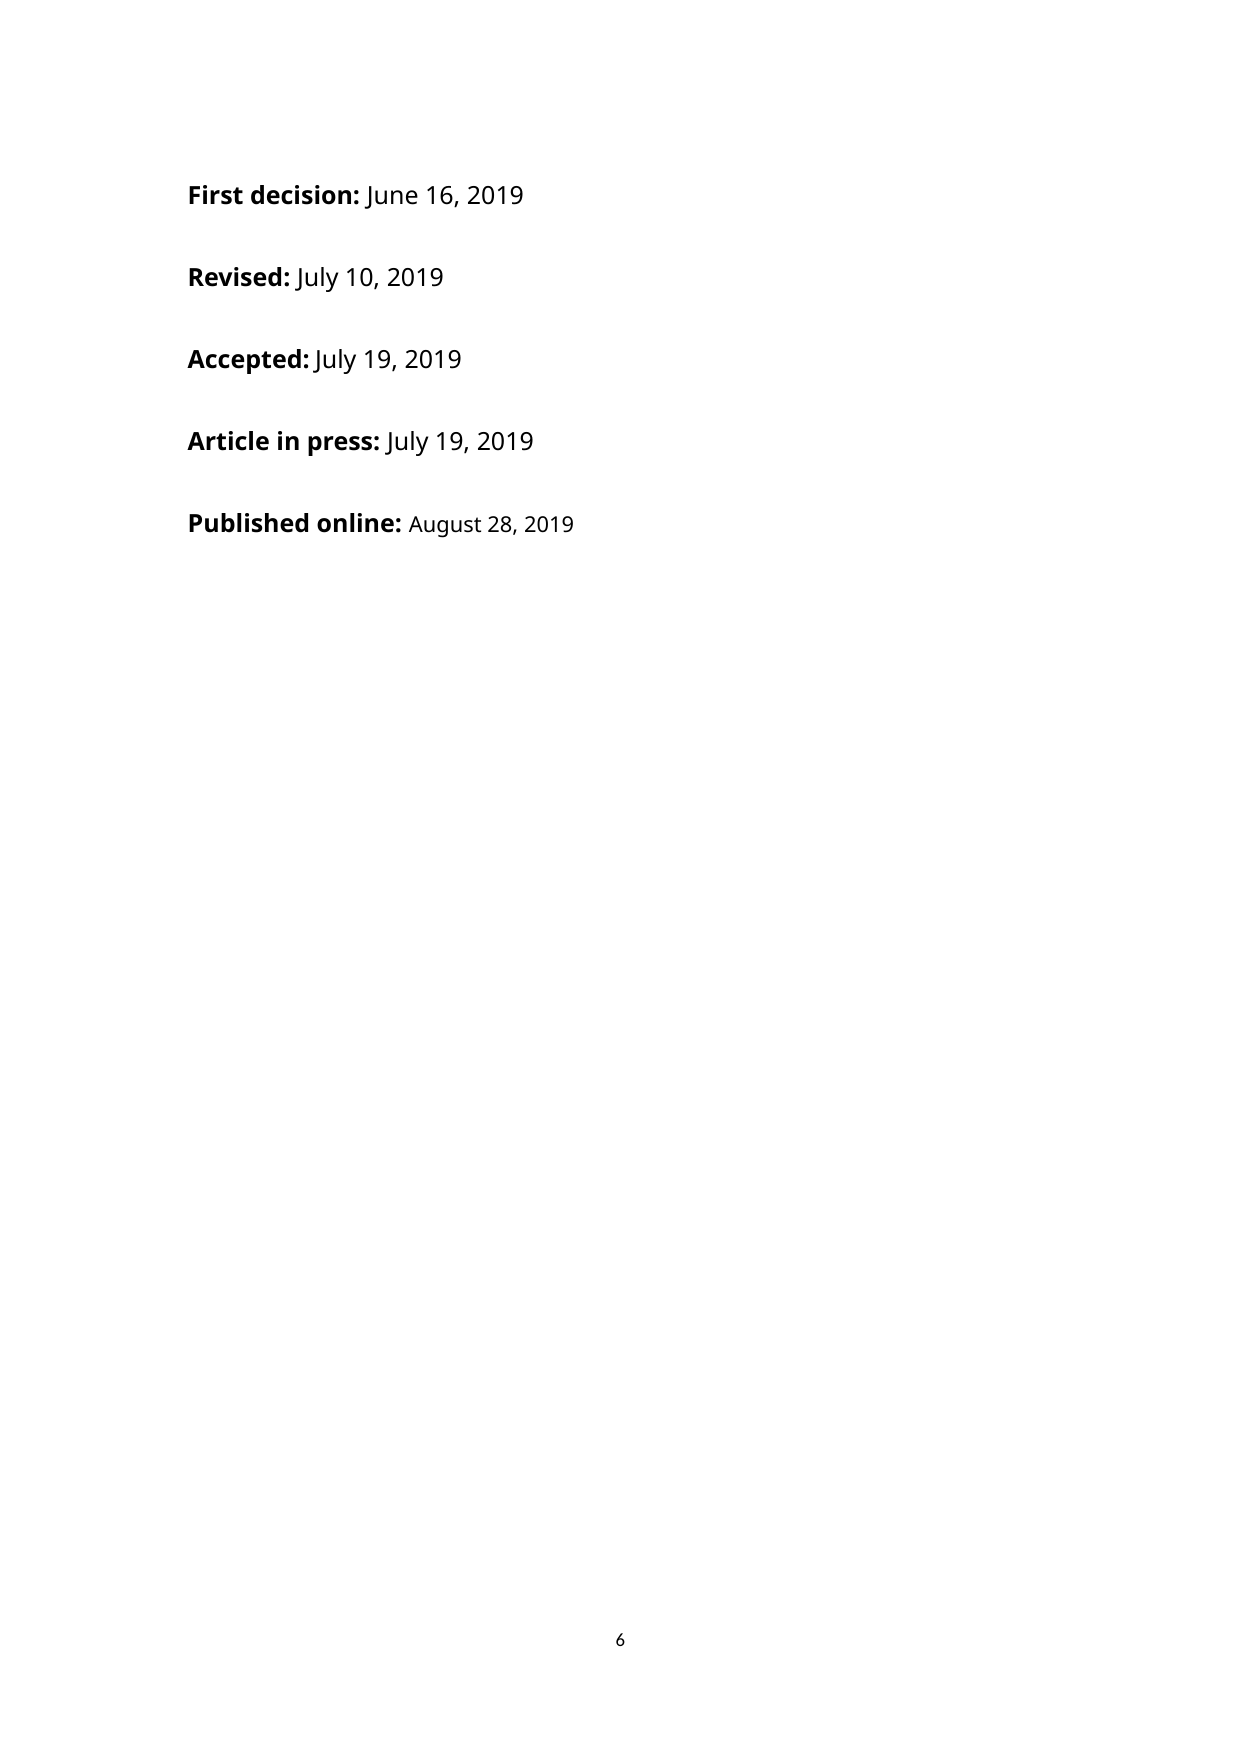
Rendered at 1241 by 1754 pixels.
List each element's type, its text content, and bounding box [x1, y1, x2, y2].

text Accepted: July 19, 2019 [187, 326, 1053, 391]
text First decision: June 16, 2019 [187, 162, 1053, 227]
text Published online: August 28, 2019 [187, 490, 1053, 555]
text Revised: July 10, 2019 [187, 244, 1053, 309]
text Article in press: July 19, 2019 [187, 408, 1053, 473]
